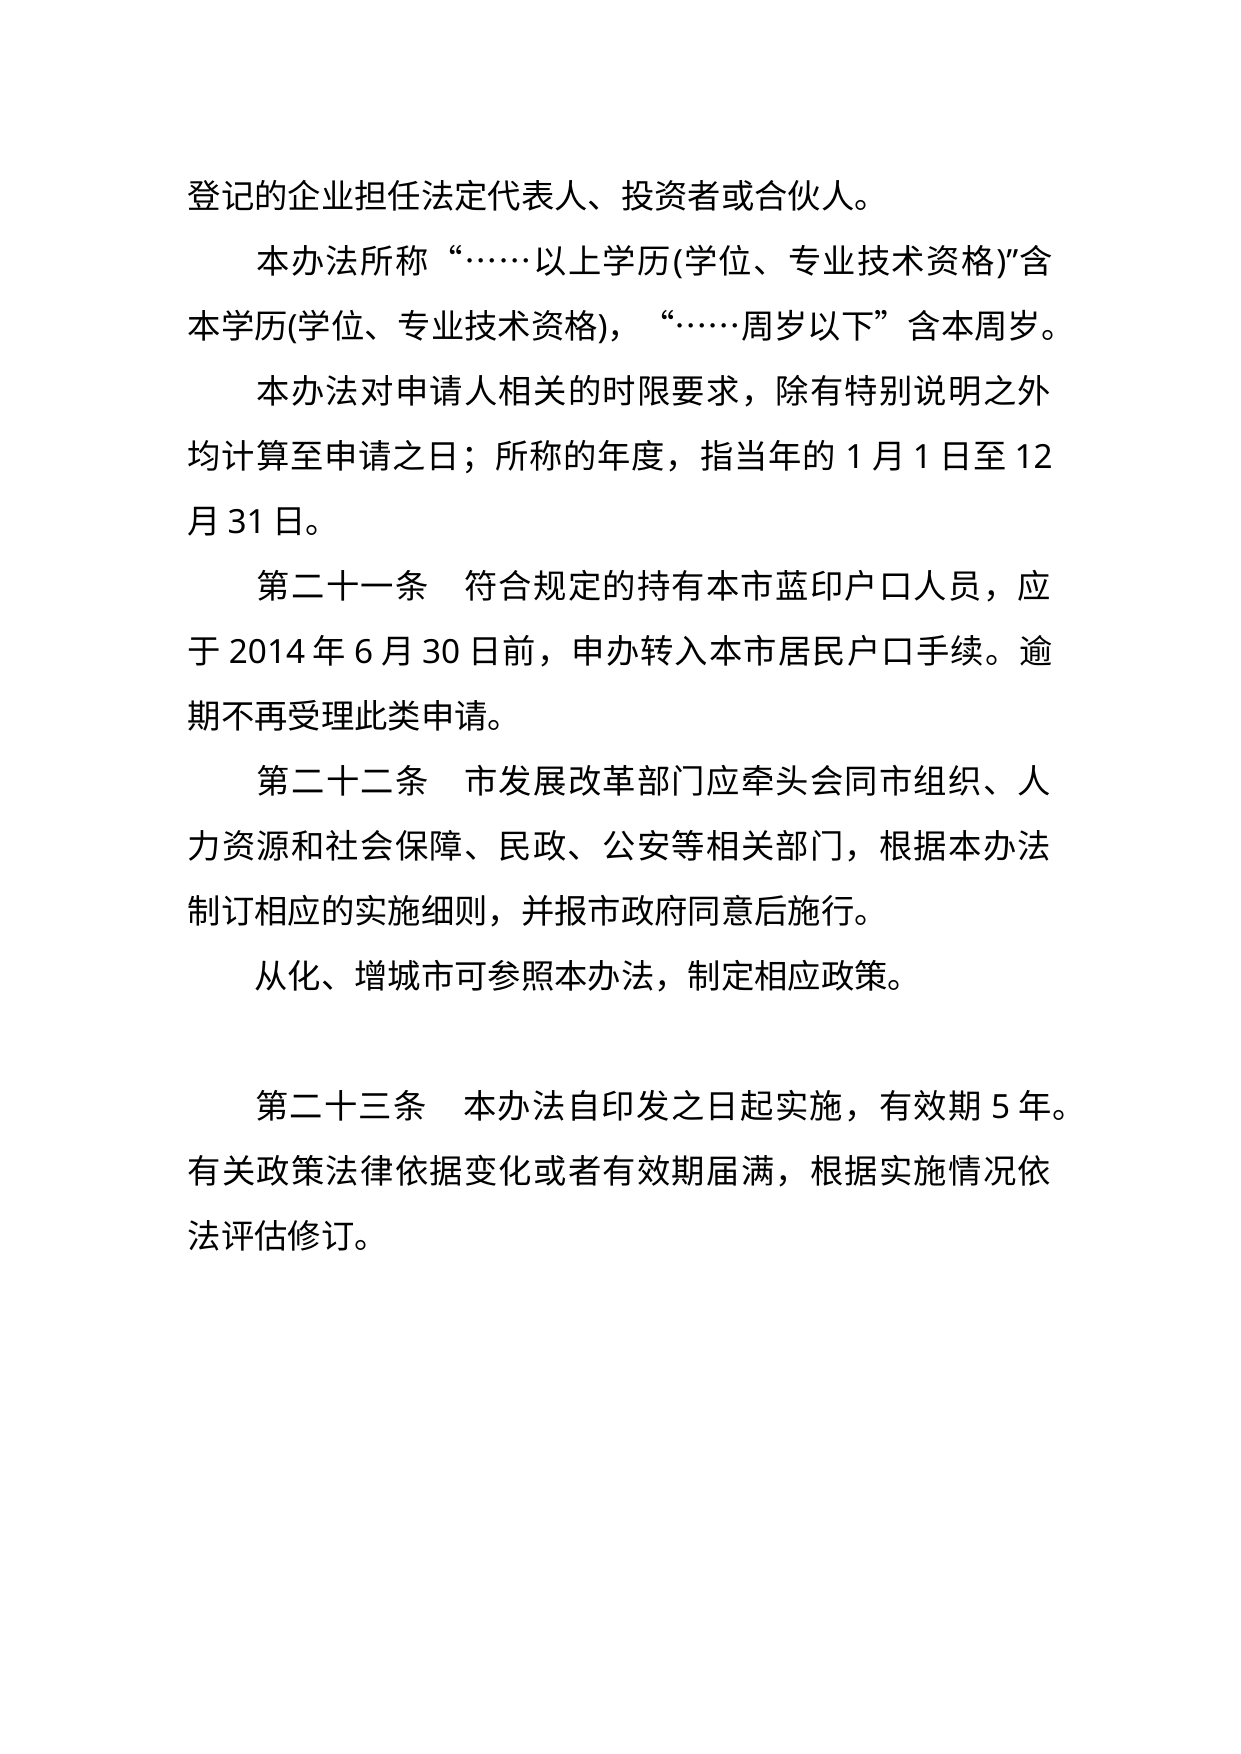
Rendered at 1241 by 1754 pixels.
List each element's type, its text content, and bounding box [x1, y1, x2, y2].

text 第二十一条 符合规定的持有本市蓝印户口人员，应于2014年6月30日前，申办转入本市居民户口手续。逾期不再受理此类申请。 [187, 552, 1053, 747]
text 本办法对申请人相关的时限要求，除有特别说明之外，均计算至申请之日；所称的年度，指当年的1月1日至12月31日。 [187, 357, 1053, 552]
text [187, 162, 1053, 227]
text 第二十二条 市发展改革部门应牵头会同市组织、人力资源和社会保障、民政、公安等相关部门，根据本办法制订相应的实施细则，并报市政府同意后施行。 [187, 747, 1053, 942]
text 本办法所称“……以上学历(学位、专业技术资格)”含本学历(学位、专业技术资格)，“……周岁以下”含本周岁。 [187, 227, 1053, 357]
text 从化、增城市可参照本办法，制定相应政策。 [187, 942, 1053, 1007]
text 第二十三条 本办法自印发之日起实施，有效期5年。有关政策法律依据变化或者有效期届满，根据实施情况依法评估修订。 [187, 1072, 1053, 1267]
